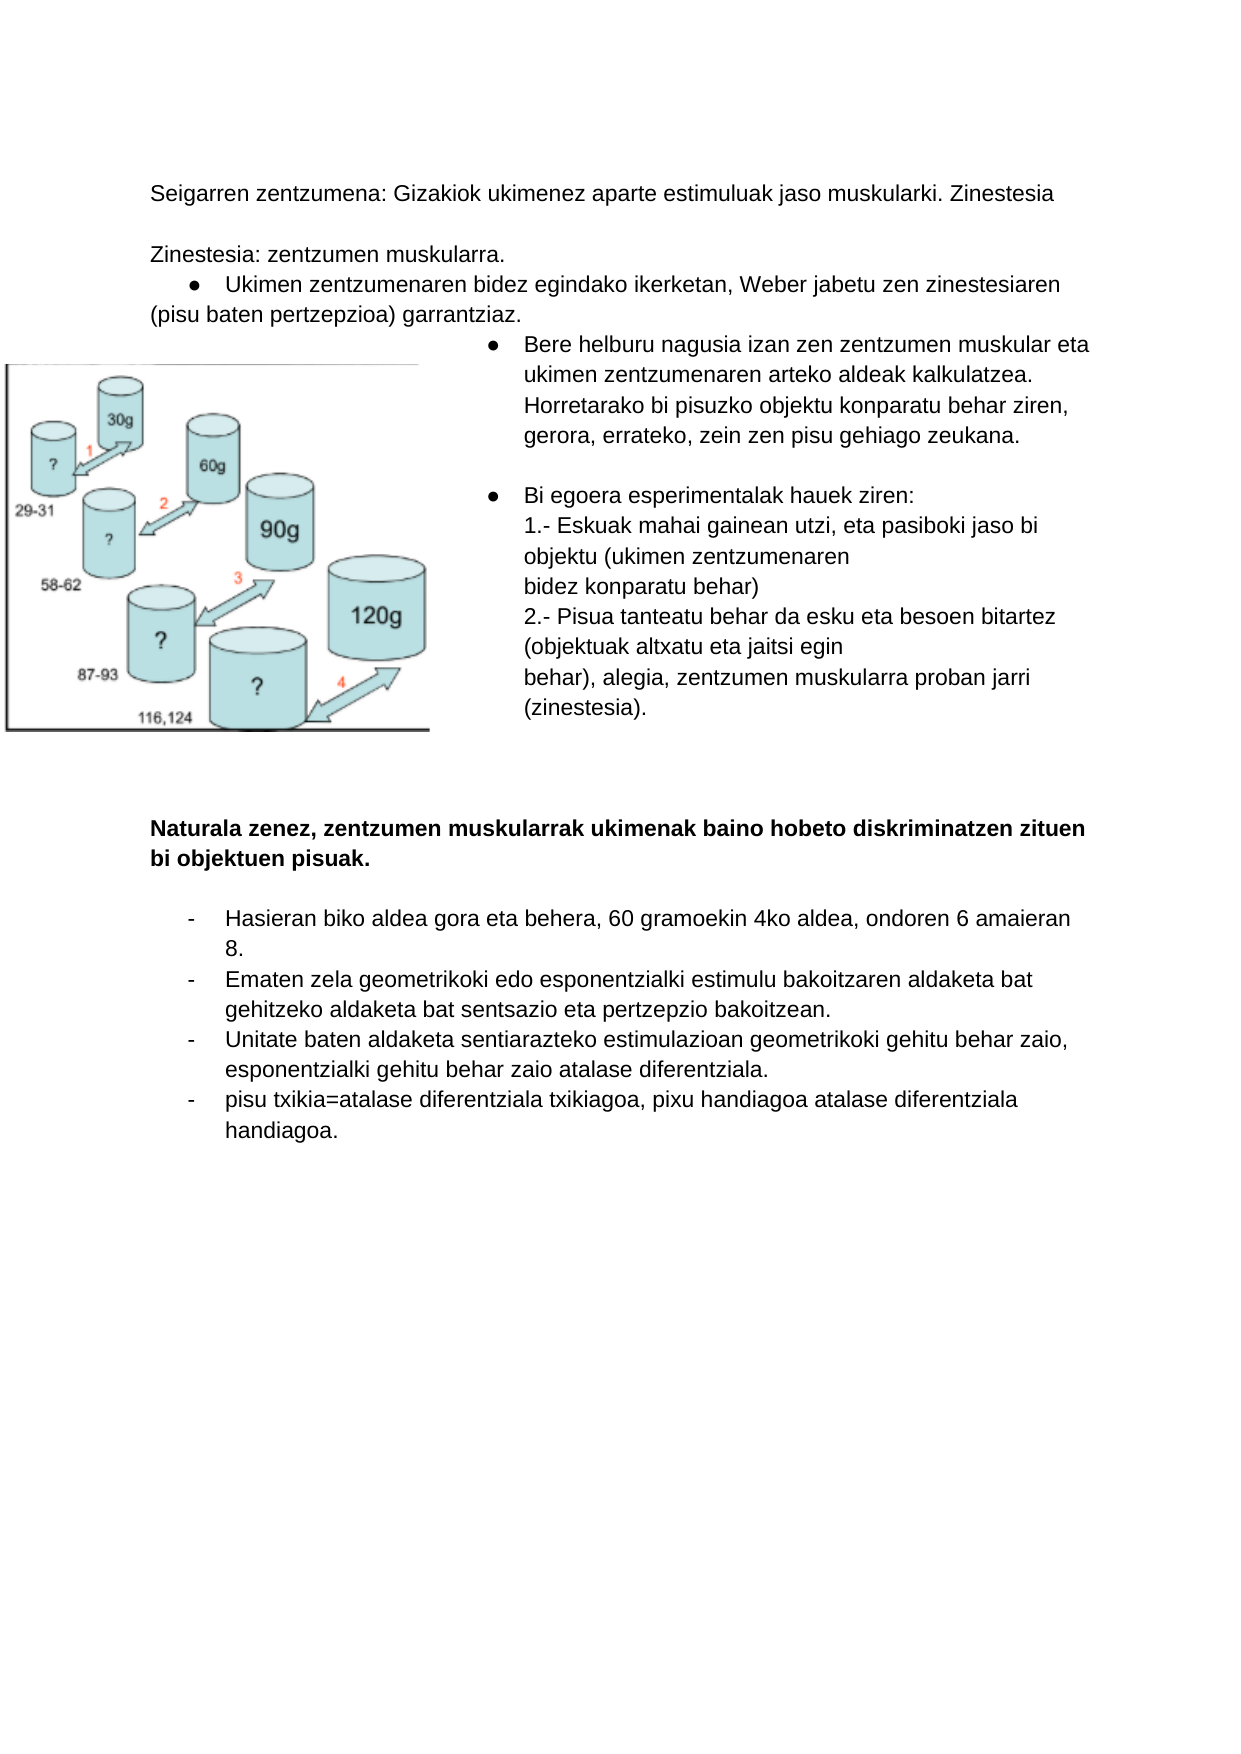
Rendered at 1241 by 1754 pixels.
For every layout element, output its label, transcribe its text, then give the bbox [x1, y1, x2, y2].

text Naturala zenez, zentzumen muskularrak ukimenak baino hobeto diskriminatzen zituen bi objektuen pisuak. [150, 814, 1090, 871]
picture [3, 364, 430, 732]
list Bi egoera esperimentalak hauek ziren: [430, 482, 1090, 509]
text (pisu baten pertzepzioa) garrantziaz. [150, 301, 1090, 327]
text behar), alegia, zentzumen muskularra proban jarri (zinestesia). [430, 663, 1090, 720]
text 2.- Pisua tanteatu behar da esku eta besoen bitartez (objektuak altxatu eta jaitsi egin [430, 603, 1090, 660]
list pisu txikia=atalase diferentziala txikiagoa, pixu handiagoa atalase diferentziala handiagoa. [187, 1086, 1090, 1143]
list Bere helburu nagusia izan zen zentzumen muskular eta ukimen zentzumenaren arteko aldeak kalkulatzea. Horretarako bi pisuzko objektu konparatu behar ziren, gerora, errateko, zein zen pisu gehiago zeukana. [187, 331, 1090, 448]
list Ukimen zentzumenaren bidez egindako ikerketan, Weber jabetu zen zinestesiaren [187, 271, 1090, 297]
list Ematen zela geometrikoki edo esponentzialki estimulu bakoitzaren aldaketa bat gehitzeko aldaketa bat sentsazio eta pertzepzio bakoitzean. [187, 966, 1090, 1022]
list Hasieran biko aldea gora eta behera, 60 gramoekin 4ko aldea, ondoren 6 amaieran 8. [187, 905, 1090, 962]
text Seigarren zentzumena: Gizakiok ukimenez aparte estimuluak jaso muskularki. Zinestesia [150, 180, 1090, 207]
text Zinestesia: zentzumen muskularra. [150, 241, 1090, 267]
text 1.- Eskuak mahai gainean utzi, eta pasiboki jaso bi objektu (ukimen zentzumenaren [430, 512, 1090, 569]
text bidez konparatu behar) [430, 573, 1090, 599]
list Unitate baten aldaketa sentiarazteko estimulazioan geometrikoki gehitu behar zaio, esponentzialki gehitu behar zaio atalase diferentziala. [187, 1026, 1090, 1083]
